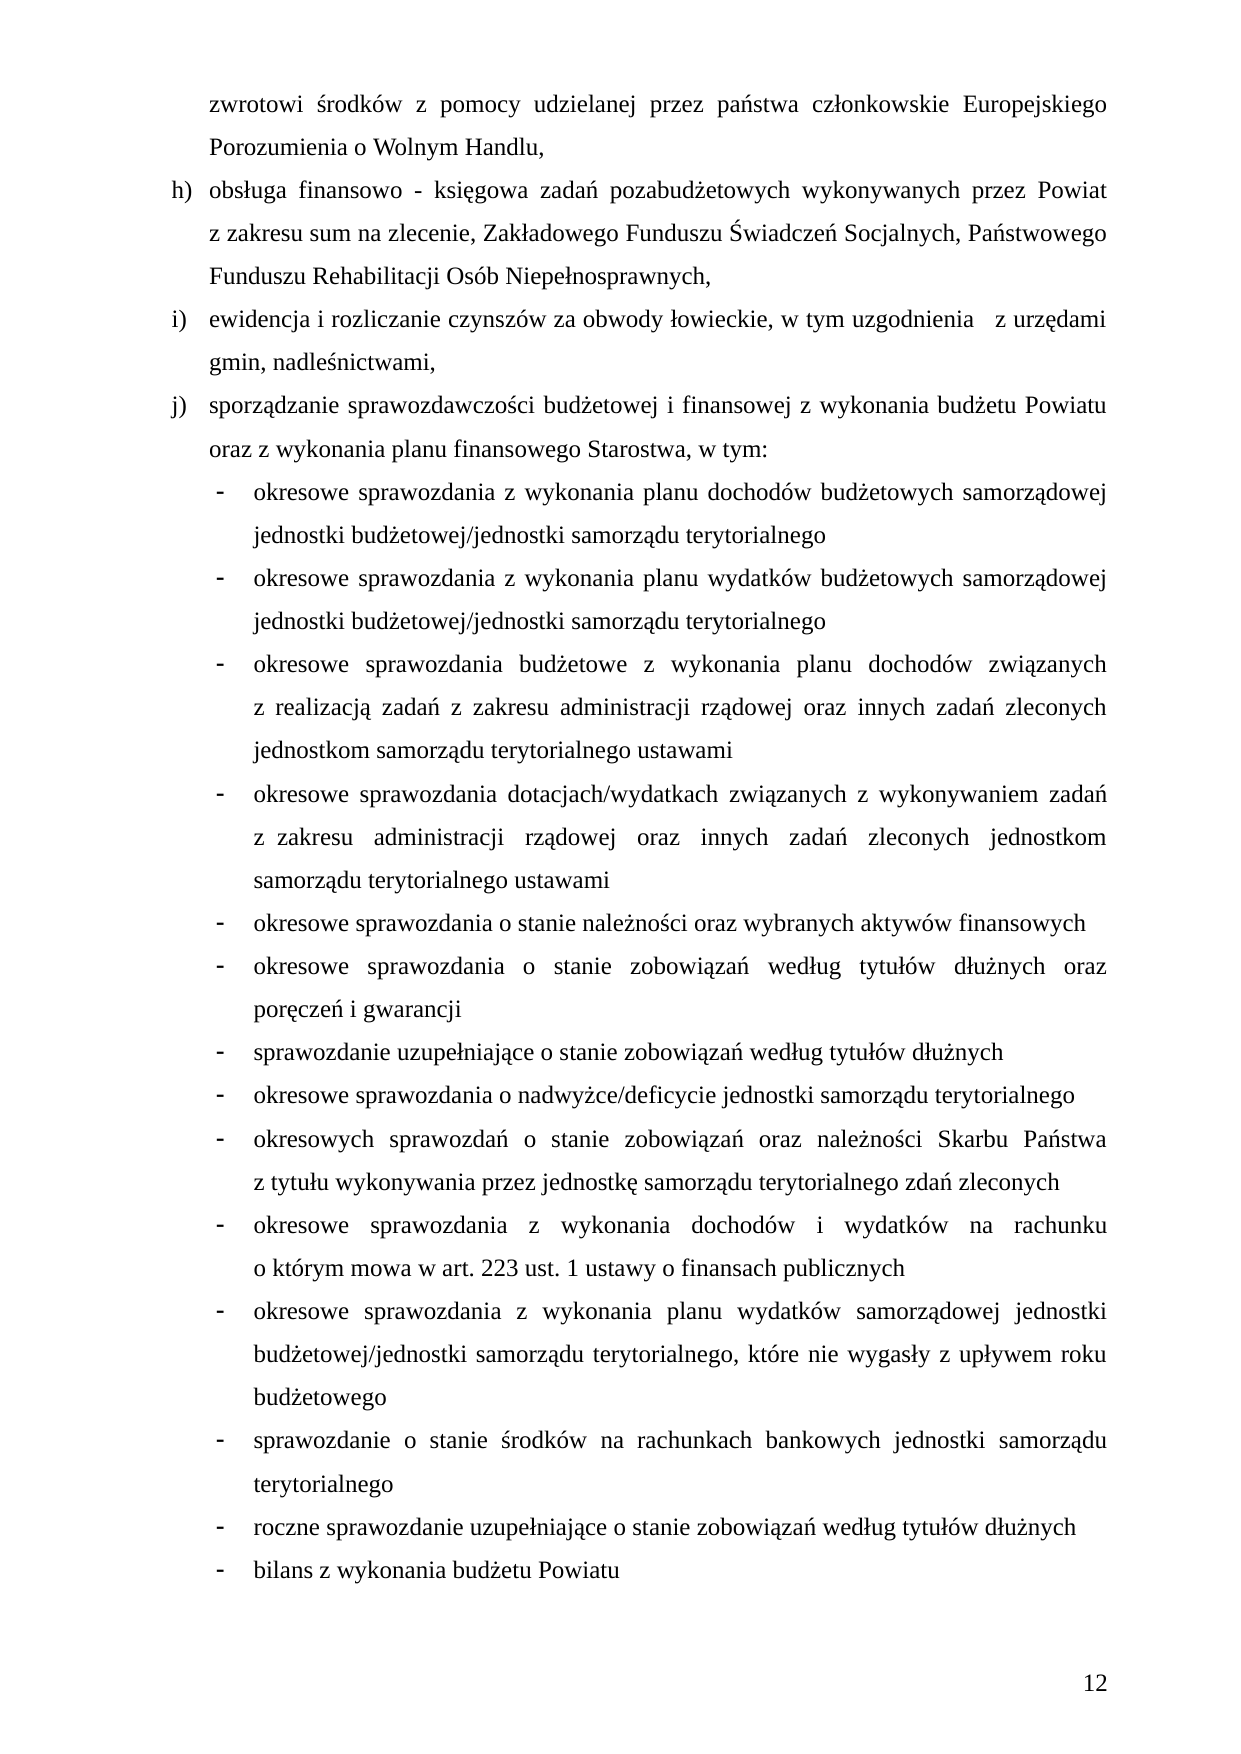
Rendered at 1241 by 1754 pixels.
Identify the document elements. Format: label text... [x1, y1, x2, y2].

list obsługa finansowo - księgowa zadań pozabudżetowych wykonywanych przez Powiat z zakresu sum na zlecenie, Zakładowego Funduszu Świadczeń Socjalnych, Państwowego Funduszu Rehabilitacji Osób Niepełnosprawnych, [171, 175, 1107, 290]
list okresowe sprawozdania o stanie zobowiązań według tytułów dłużnych oraz poręczeń i gwarancji [216, 951, 1107, 1023]
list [171, 89, 1107, 161]
list okresowe sprawozdania o stanie należności oraz wybranych aktywów finansowych [216, 908, 1107, 937]
list sprawozdanie uzupełniające o stanie zobowiązań według tytułów dłużnych [216, 1037, 1107, 1066]
list sporządzanie sprawozdawczości budżetowej i finansowej z wykonania budżetu Powiatu oraz z wykonania planu finansowego Starostwa, w tym: [171, 391, 1107, 462]
list okresowe sprawozdania z wykonania planu dochodów budżetowych samorządowej jednostki budżetowej/jednostki samorządu terytorialnego [216, 477, 1107, 549]
list okresowe sprawozdania budżetowe z wykonania planu dochodów związanych z realizacją zadań z zakresu administracji rządowej oraz innych zadań zleconych jednostkom samorządu terytorialnego ustawami [216, 649, 1107, 764]
list ewidencja i rozliczanie czynszów za obwody łowieckie, w tym uzgodnienia z urzędami gmin, nadleśnictwami, [171, 304, 1107, 376]
list okresowe sprawozdania z wykonania planu wydatków samorządowej jednostki budżetowej/jednostki samorządu terytorialnego, które nie wygasły z upływem roku budżetowego [216, 1296, 1107, 1411]
list okresowe sprawozdania z wykonania planu wydatków budżetowych samorządowej jednostki budżetowej/jednostki samorządu terytorialnego [216, 563, 1107, 635]
list okresowych sprawozdań o stanie zobowiązań oraz należności Skarbu Państwa z tytułu wykonywania przez jednostkę samorządu terytorialnego zdań zleconych [216, 1124, 1107, 1196]
list okresowe sprawozdania o nadwyżce/deficycie jednostki samorządu terytorialnego [216, 1081, 1107, 1109]
list bilans z wykonania budżetu Powiatu [216, 1555, 1107, 1584]
list okresowe sprawozdania dotacjach/wydatkach związanych z wykonywaniem zadań z zakresu administracji rządowej oraz innych zadań zleconych jednostkom samorządu terytorialnego ustawami [216, 779, 1107, 894]
list sprawozdanie o stanie środków na rachunkach bankowych jednostki samorządu terytorialnego [216, 1426, 1107, 1497]
list okresowe sprawozdania z wykonania dochodów i wydatków na rachunku o którym mowa w art. 223 ust. 1 ustawy o finansach publicznych [216, 1210, 1107, 1282]
list roczne sprawozdanie uzupełniające o stanie zobowiązań według tytułów dłużnych [216, 1512, 1107, 1541]
